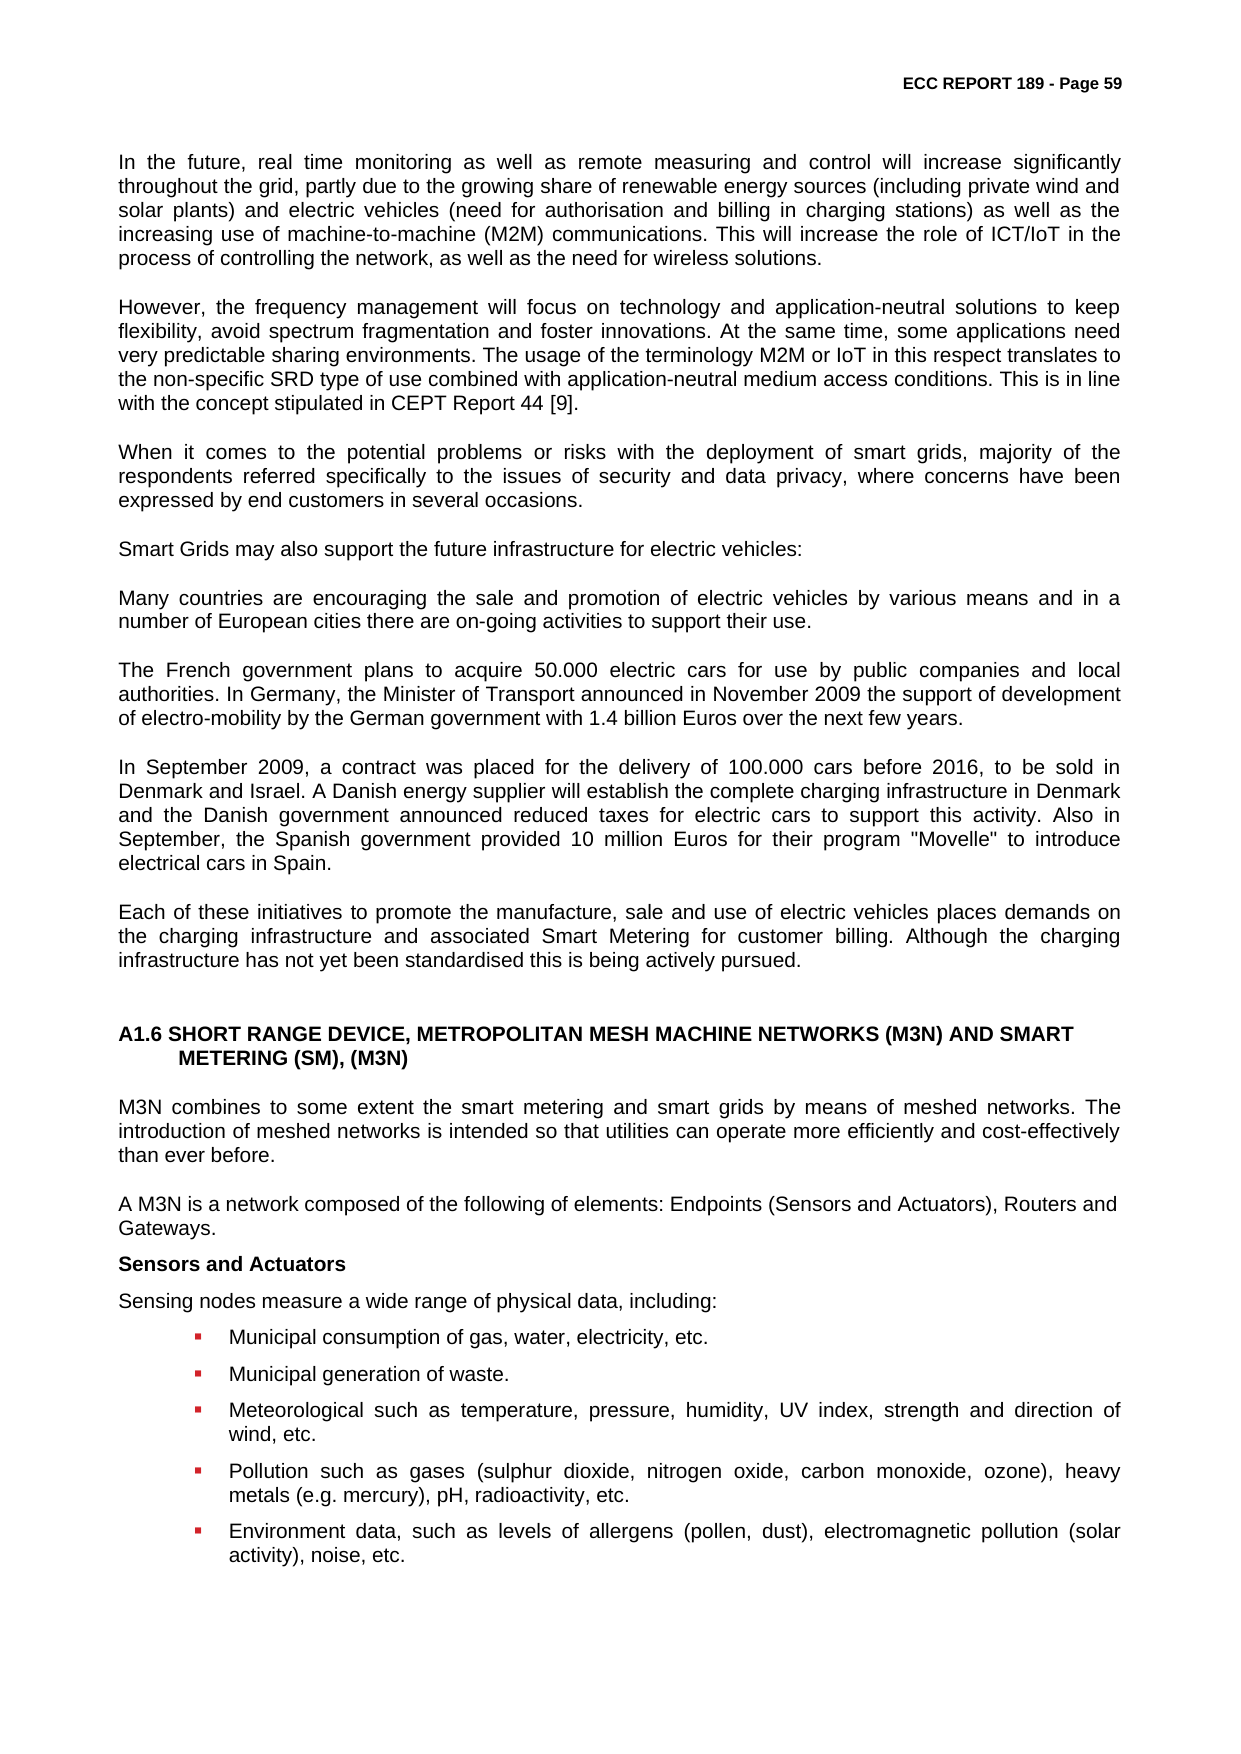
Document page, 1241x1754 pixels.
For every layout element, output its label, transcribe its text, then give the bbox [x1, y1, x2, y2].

text In the future, real time monitoring as well as remote measuring and control will increase significantly throughout the grid, partly due to the growing share of renewable energy sources (including private wind and solar plants) and electric vehicles (need for authorisation and billing in charging stations) as well as the increasing use of machine-to-machine (M2M) communications. This will increase the role of ICT/IoT in the process of controlling the network, as well as the need for wireless solutions. [118, 150, 1122, 270]
text Each of these initiatives to promote the manufacture, sale and use of electric vehicles places demands on the charging infrastructure and associated Smart Metering for customer billing. Although the charging infrastructure has not yet been standardised this is being actively pursued. [118, 900, 1122, 972]
text However, the frequency management will focus on technology and application-neutral solutions to keep flexibility, avoid spectrum fragmentation and foster innovations. At the same time, some applications need very predictable sharing environments. The usage of the terminology M2M or IoT in this respect translates to the non-specific SRD type of use combined with application-neutral medium access conditions. This is in line with the concept stipulated in CEPT Report 44 [9]. [118, 295, 1122, 414]
subtitle Short Range Device, Metropolitan Mesh Machine Networks (M3N) and Smart Metering (SM), (M3N) [118, 1022, 1122, 1070]
text Municipal consumption of gas, water, electricity, etc. [193, 1325, 1122, 1349]
text A M3N is a network composed of the following of elements: Endpoints (Sensors and Actuators), Routers and Gateways. [118, 1192, 1122, 1239]
text M3N combines to some extent the smart metering and smart grids by means of meshed networks. The introduction of meshed networks is intended so that utilities can operate more efficiently and cost-effectively than ever before. [118, 1095, 1122, 1167]
text Pollution such as gases (sulphur dioxide, nitrogen oxide, carbon monoxide, ozone), heavy metals (e.g. mercury), pH, radioactivity, etc. [193, 1459, 1122, 1507]
text Sensors and Actuators [118, 1252, 1122, 1276]
text Sensing nodes measure a wide range of physical data, including: [118, 1288, 1122, 1312]
text Meteorological such as temperature, pressure, humidity, UV index, strength and direction of wind, etc. [193, 1398, 1122, 1446]
text Smart Grids may also support the future infrastructure for electric vehicles: [118, 536, 1122, 560]
text Municipal generation of waste. [193, 1362, 1122, 1386]
text The French government plans to acquire 50.000 electric cars for use by public companies and local authorities. In Germany, the Minister of Transport announced in November 2009 the support of development of electro-mobility by the German government with 1.4 billion Euros over the next few years. [118, 658, 1122, 730]
text When it comes to the potential problems or risks with the deployment of smart grids, majority of the respondents referred specifically to the issues of security and data privacy, where concerns have been expressed by end customers in several occasions. [118, 439, 1122, 511]
text Many countries are encouraging the sale and promotion of electric vehicles by various means and in a number of European cities there are on-going activities to support their use. [118, 585, 1122, 633]
text In September 2009, a contract was placed for the delivery of 100.000 cars before 2016, to be sold in Denmark and Israel. A Danish energy supplier will establish the complete charging infrastructure in Denmark and the Danish government announced reduced taxes for electric cars to support this activity. Also in September, the Spanish government provided 10 million Euros for their program "Movelle" to introduce electrical cars in Spain. [118, 755, 1122, 875]
text Environment data, such as levels of allergens (pollen, dust), electromagnetic pollution (solar activity), noise, etc. [193, 1519, 1122, 1567]
